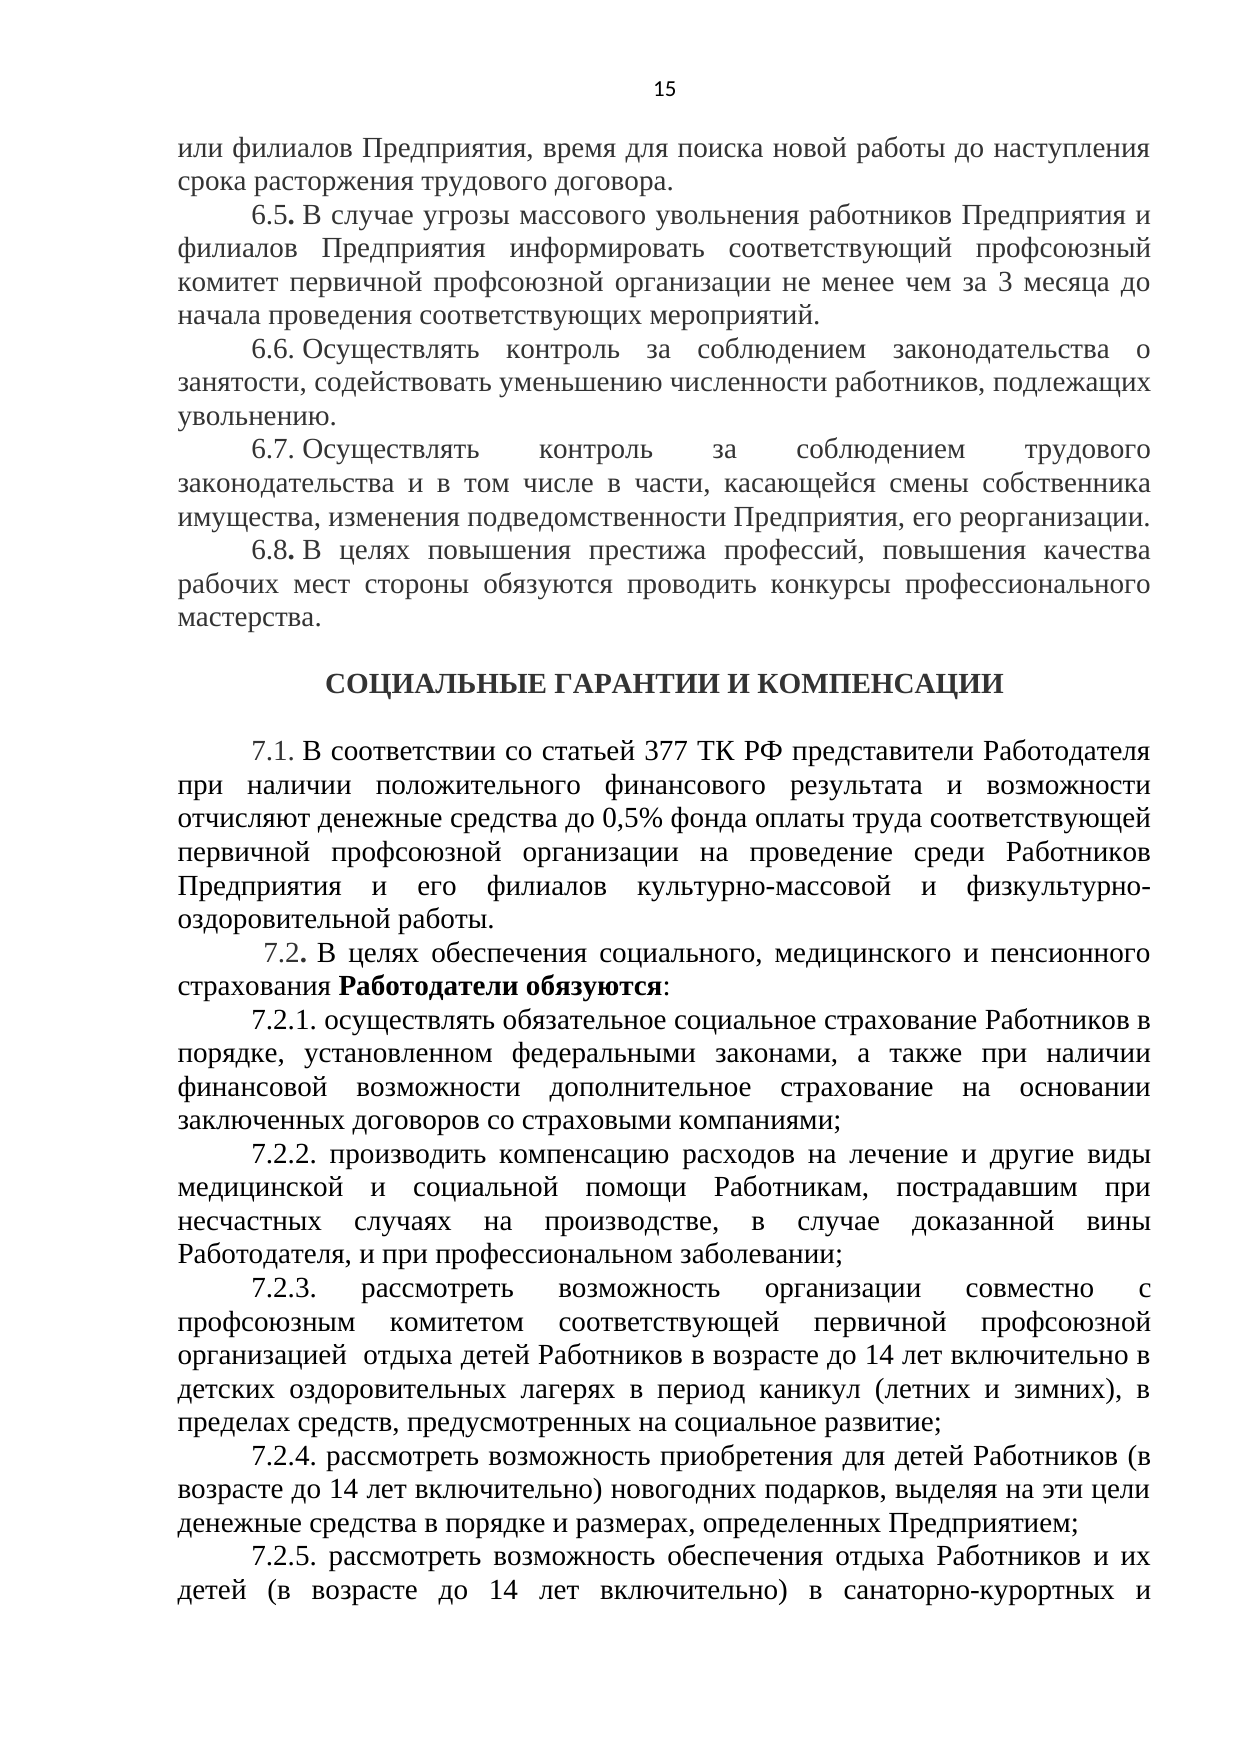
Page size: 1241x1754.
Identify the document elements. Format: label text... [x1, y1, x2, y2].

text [177, 130, 1152, 197]
text СОЦИАЛЬНЫЕ ГАРАНТИИ И КОМПЕНСАЦИИ [177, 666, 1152, 700]
text 7.1. В соответствии со статьей 377 ТК РФ представители Работодателя при наличии положительного финансового результата и возможности отчисляют денежные средства до 0,5% фонда оплаты труда соответствующей первичной профсоюзной организации на проведение среди Работников Предприятия и его филиалов культурно-массовой и физкультурно-оздоровительной работы. [177, 733, 1152, 935]
text 6.8. В целях повышения престижа профессий, повышения качества рабочих мест стороны обязуются проводить конкурсы профессионального мастерства. [177, 532, 1152, 633]
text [177, 1538, 1152, 1606]
text 6.5. В случае угрозы массового увольнения работников Предприятия и филиалов Предприятия информировать соответствующий профсоюзный комитет первичной профсоюзной организации не менее чем за 3 месяца до начала проведения соответствующих мероприятий. [177, 197, 1152, 331]
text 7.2.4. рассмотреть возможность приобретения для детей Работников (в возрасте до 14 лет включительно) новогодних подарков, выделяя на эти цели денежные средства в порядке и размерах, определенных Предприятием; [177, 1438, 1152, 1538]
text 7.2.2. производить компенсацию расходов на лечение и другие виды медицинской и социальной помощи Работникам, пострадавшим при несчастных случаях на производстве, в случае доказанной вины Работодателя, и при профессиональном заболевании; [177, 1136, 1152, 1270]
text 7.2.3. рассмотреть возможность организации совместно с профсоюзным комитетом соответствующей первичной профсоюзной организацией отдыха детей Работников в возрасте до 14 лет включительно в детских оздоровительных лагерях в период каникул (летних и зимних), в пределах средств, предусмотренных на социальное развитие; [177, 1270, 1152, 1438]
text 6.6. Осуществлять контроль за соблюдением законодательства о занятости, содействовать уменьшению численности работников, подлежащих увольнению. [177, 331, 1152, 432]
text 7.2.1. осуществлять обязательное социальное страхование Работников в порядке, установленном федеральными законами, а также при наличии финансовой возможности дополнительное страхование на основании заключенных договоров со страховыми компаниями; [177, 1002, 1152, 1136]
text 7.2. В целях обеспечения социального, медицинского и пенсионного страхования Работодатели обязуются: [177, 935, 1152, 1002]
text 6.7. Осуществлять контроль за соблюдением трудового законодательства и в том числе в части, касающейся смены собственника имущества, изменения подведомственности Предприятия, его реорганизации. [177, 432, 1152, 532]
